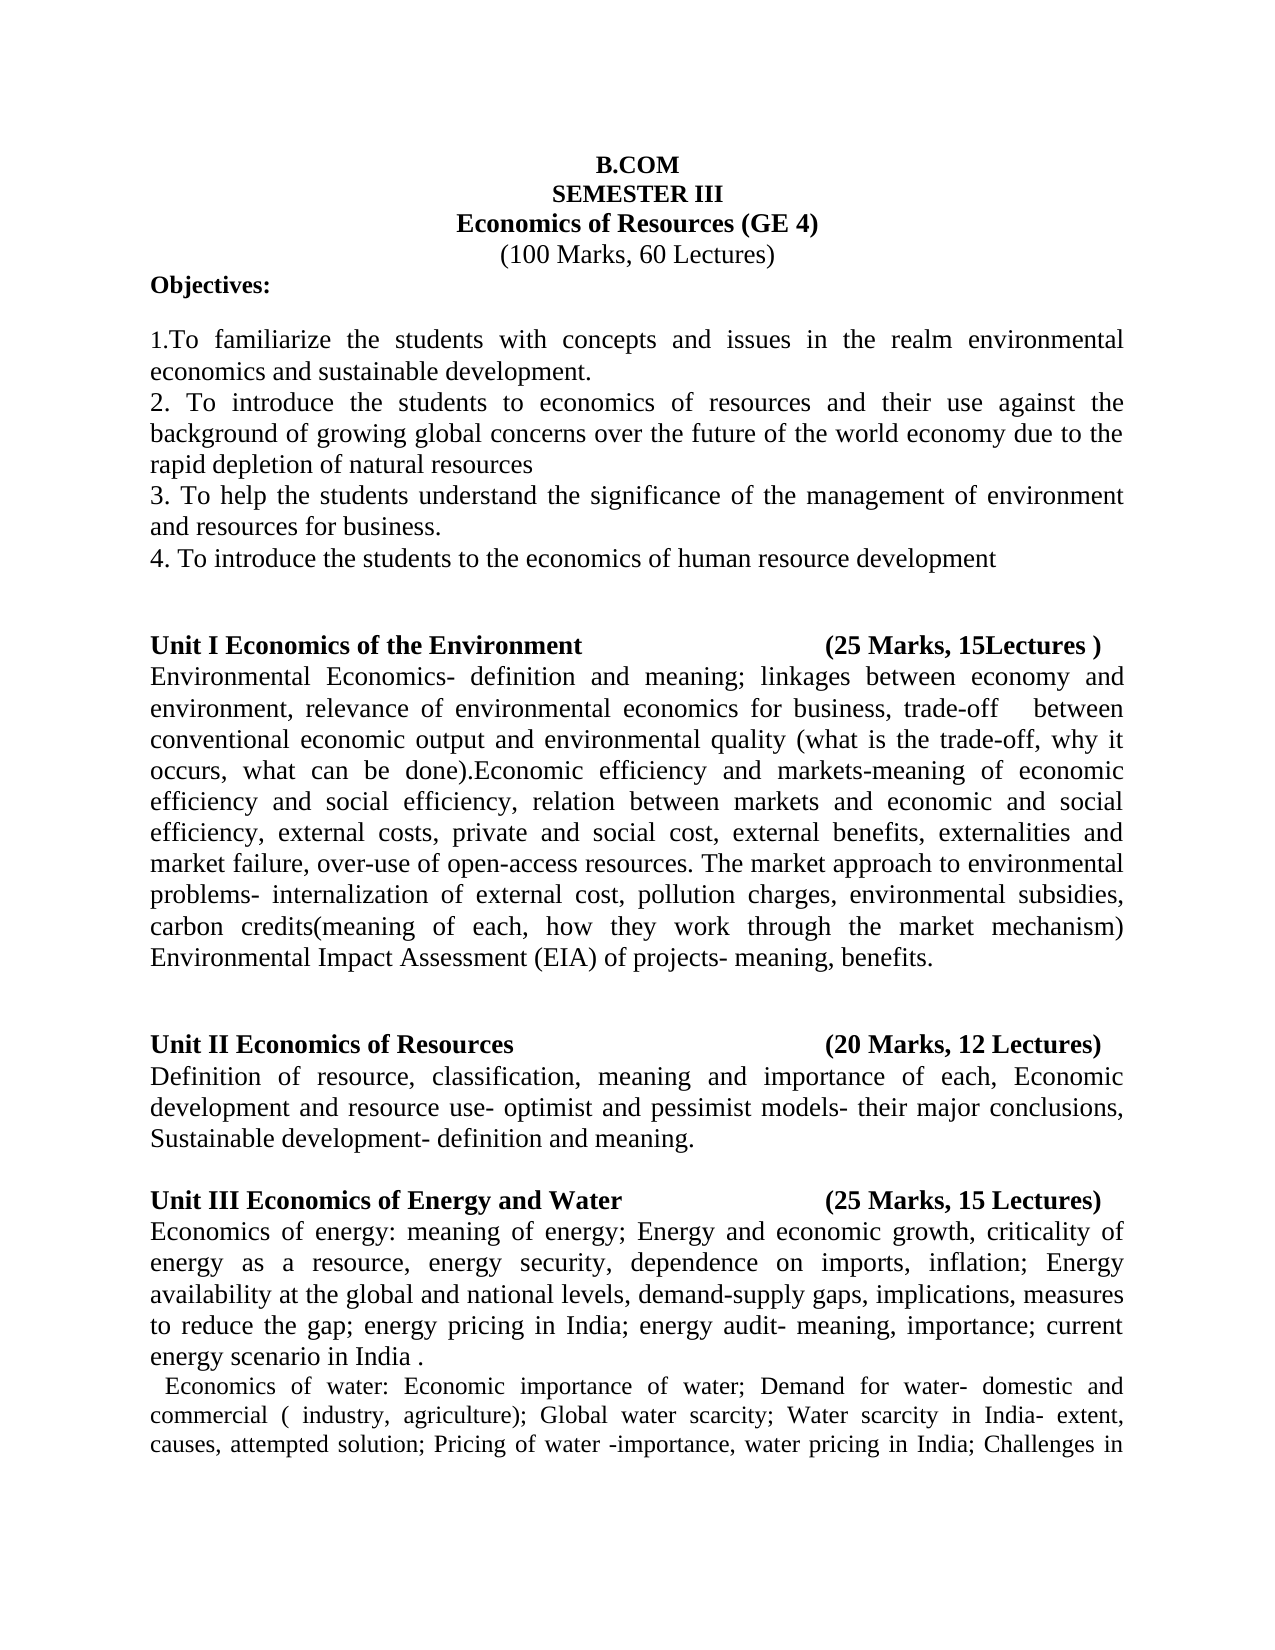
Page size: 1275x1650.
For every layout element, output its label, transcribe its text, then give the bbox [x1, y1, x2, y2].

text Unit III Economics of Energy and Water (25 Marks, 15 Lectures) [150, 1184, 1125, 1215]
text 4. To introduce the students to the economics of human resource development [150, 542, 1125, 573]
text 1.To familiarize the students with concepts and issues in the realm environmental economics and sustainable development. [150, 324, 1125, 386]
text Definition of resource, classification, meaning and importance of each, Economic development and resource use- optimist and pessimist models- their major conclusions, Sustainable development- definition and meaning. [150, 1060, 1125, 1153]
text Economics of Resources (GE 4) [150, 207, 1125, 239]
text Objectives: [150, 270, 1125, 298]
text (100 Marks, 60 Lectures) [150, 239, 1125, 270]
text Unit I Economics of the Environment (25 Marks, 15Lectures ) [150, 629, 1125, 661]
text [150, 1371, 1125, 1457]
text Economics of energy: meaning of energy; Energy and economic growth, criticality of energy as a resource, energy security, dependence on imports, inflation; Energy availability at the global and national levels, demand-supply gaps, implications, measures to reduce the gap; energy pricing in India; energy audit- meaning, importance; current energy scenario in India . [150, 1215, 1125, 1371]
text 2. To introduce the students to economics of resources and their use against the background of growing global concerns over the future of the world economy due to the rapid depletion of natural resources [150, 386, 1125, 479]
text 3. To help the students understand the significance of the management of environment and resources for business. [150, 479, 1125, 542]
text Environmental Economics- definition and meaning; linkages between economy and environment, relevance of environmental economics for business, trade-off between conventional economic output and environmental quality (what is the trade-off, why it occurs, what can be done).Economic efficiency and markets-meaning of economic efficiency and social efficiency, relation between markets and economic and social efficiency, external costs, private and social cost, external benefits, externalities and market failure, over-use of open-access resources. The market approach to environmental problems- internalization of external cost, pollution charges, environmental subsidies, carbon credits(meaning of each, how they work through the market mechanism) Environmental Impact Assessment (EIA) of projects- meaning, benefits. [150, 661, 1125, 972]
text Unit II Economics of Resources (20 Marks, 12 Lectures) [150, 1028, 1125, 1060]
text B.COM [150, 150, 1125, 179]
text SEMESTER III [150, 179, 1125, 207]
